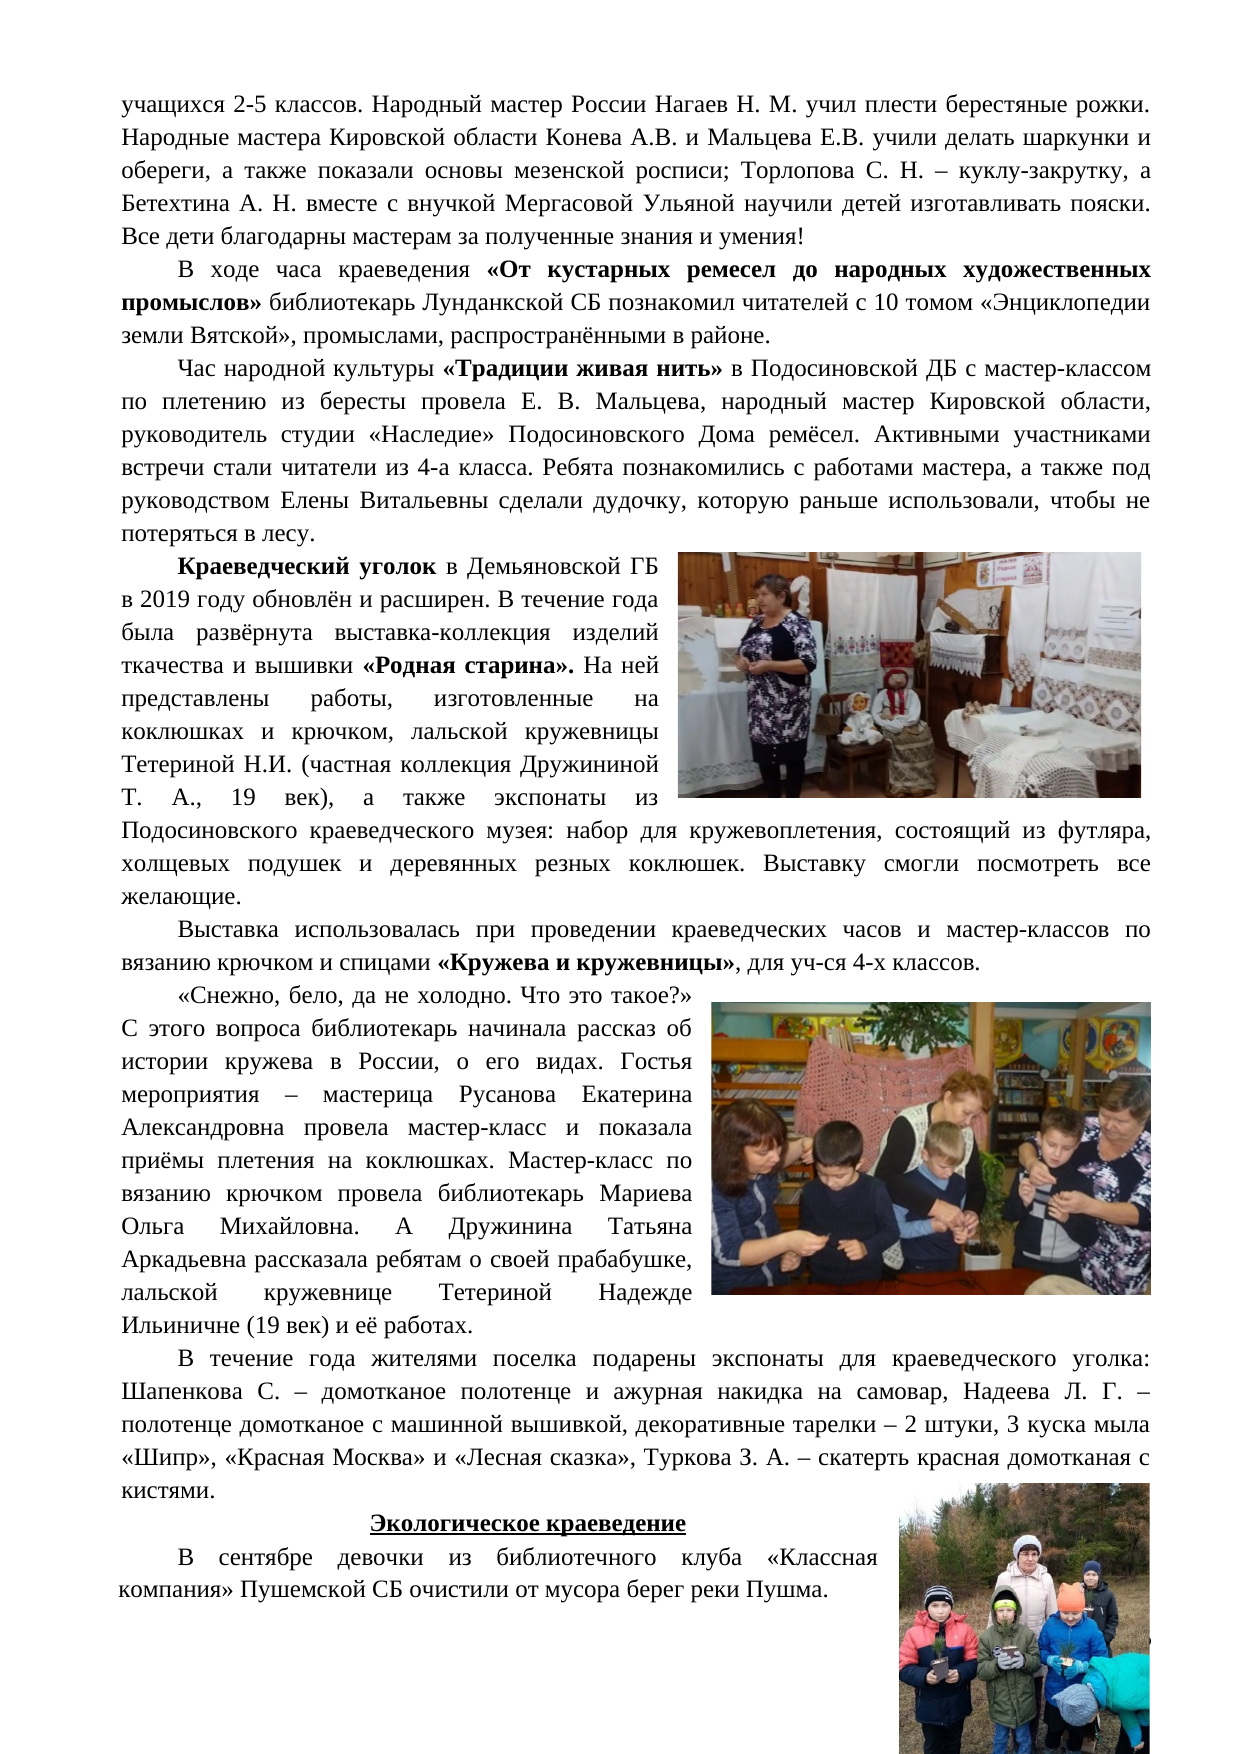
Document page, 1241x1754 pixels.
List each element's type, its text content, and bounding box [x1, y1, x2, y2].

text Экологическое краеведение [118, 1508, 897, 1537]
text Час народной культуры «Традиции живая нить» в Подосиновской ДБ с мастер-классом по плетению из бересты провела Е. В. Мальцева, народный мастер Кировской области, руководитель студии «Наследие» Подосиновского Дома ремёсел. Активными участниками встречи стали читатели из 4-а класса. Ребята познакомились с работами мастера, а также под руководством Елены Витальевны сделали дудочку, которую раньше использовали, чтобы не потеряться в лесу. [121, 353, 1152, 547]
picture [677, 552, 1142, 798]
text В сентябре девочки из библиотечного клуба «Классная компания» Пушемской СБ очистили от мусора берег реки Пушма. [118, 1542, 897, 1603]
text Выставка использовалась при проведении краеведческих часов и мастер-классов по вязанию крючком и спицами «Кружева и кружевницы», для уч-ся 4-х классов. [121, 914, 1152, 976]
picture [711, 1002, 1151, 1295]
text В ходе часа краеведения «От кустарных ремесел до народных художественных промыслов» библиотекарь Лунданкской СБ познакомил читателей с 10 томом «Энциклопедии земли Вятской», промыслами, распространёнными в районе. [121, 254, 1152, 348]
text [121, 89, 1152, 249]
text В течение года жителями поселка подарены экспонаты для краеведческого уголка: Шапенкова С. – домотканое полотенце и ажурная накидка на самовар, Надеева Л. Г. – полотенце домотканое с машинной вышивкой, декоративные тарелки – 2 штуки, 3 куска мыла «Шипр», «Красная Москва» и «Лесная сказка», Туркова З. А. – скатерть красная домотканая с кистями. [121, 1343, 1152, 1504]
picture [897, 1483, 1150, 1754]
